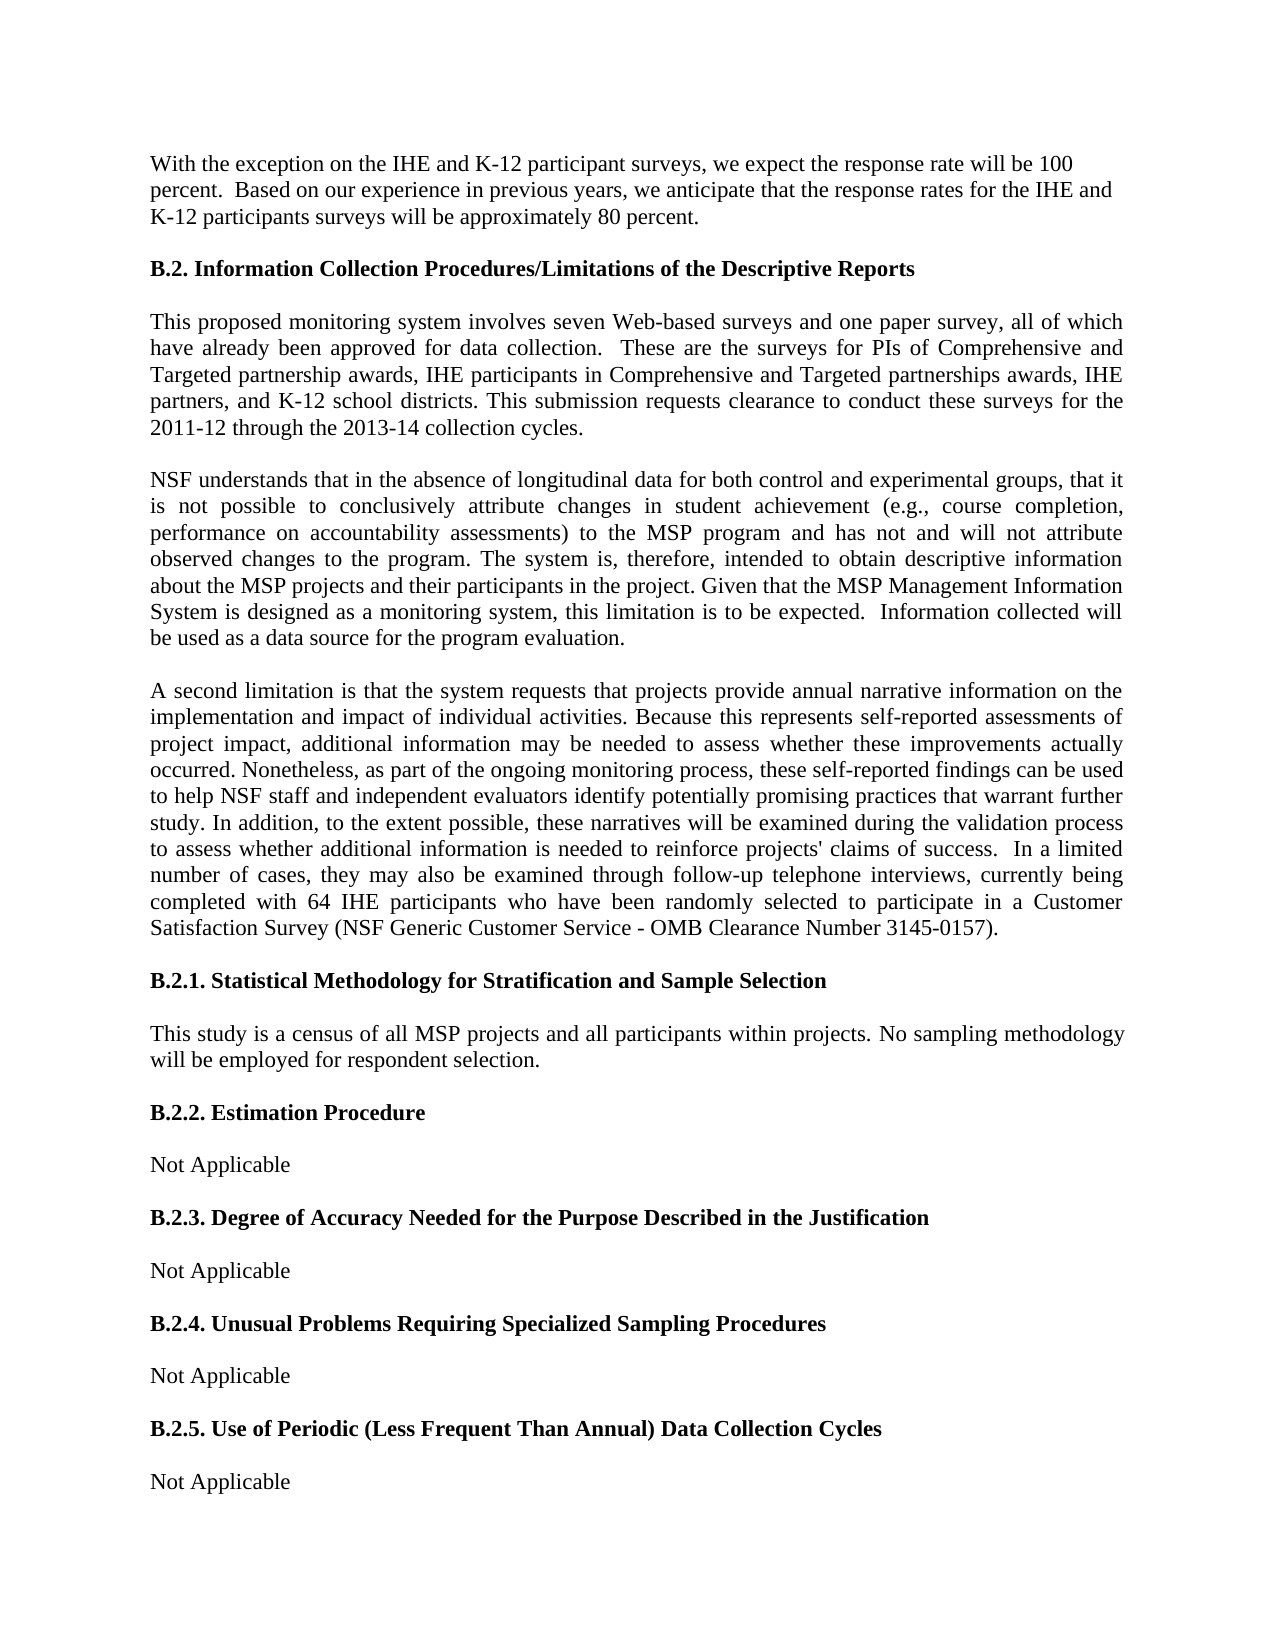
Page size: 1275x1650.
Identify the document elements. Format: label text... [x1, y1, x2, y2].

text This study is a census of all MSP projects and all participants within projects. No sampling methodology will be employed for respondent selection. [150, 1020, 1125, 1072]
text A second limitation is that the system requests that projects provide annual narrative information on the implementation and impact of individual activities. Because this represents self-reported assessments of project impact, additional information may be needed to assess whether these improvements actually occurred. Nonetheless, as part of the ongoing monitoring process, these self-reported findings can be used to help NSF staff and independent evaluators identify potentially promising practices that warrant further study. In addition, to the extent possible, these narratives will be examined during the validation process to assess whether additional information is needed to reinforce projects' claims of success. In a limited number of cases, they may also be examined through follow-up telephone interviews, currently being completed with 64 IHE participants who have been randomly selected to participate in a Customer Satisfaction Survey (NSF Generic Customer Service - OMB Clearance Number 3145-0157). [150, 677, 1125, 941]
text Not Applicable [150, 1257, 1125, 1283]
text Not Applicable [150, 1151, 1125, 1178]
text NSF understands that in the absence of longitudinal data for both control and experimental groups, that it is not possible to conclusively attribute changes in student achievement (e.g., course completion, performance on accountability assessments) to the MSP program and has not and will not attribute observed changes to the program. The system is, therefore, intended to obtain descriptive information about the MSP projects and their participants in the project. Given that the MSP Management Information System is designed as a monitoring system, this limitation is to be expected. Information collected will be used as a data source for the program evaluation. [150, 466, 1125, 651]
text Not Applicable [150, 1362, 1125, 1389]
subtitle B.2.5. Use of Periodic (Less Frequent Than Annual) Data Collection Cycles [150, 1415, 1125, 1441]
text This proposed monitoring system involves seven Web-based surveys and one paper survey, all of which have already been approved for data collection. These are the surveys for PIs of Comprehensive and Targeted partnership awards, IHE participants in Comprehensive and Targeted partnerships awards, IHE partners, and K-12 school districts. This submission requests clearance to conduct these surveys for the 2011-12 through the 2013-14 collection cycles. [150, 308, 1125, 440]
subtitle B.2.1. Statistical Methodology for Stratification and Sample Selection [150, 967, 1125, 993]
subtitle B.2.2. Estimation Procedure [150, 1099, 1125, 1125]
text With the exception on the IHE and K-12 participant surveys, we expect the response rate will be 100 percent. Based on our experience in previous years, we anticipate that the response rates for the IHE and K-12 participants surveys will be approximately 80 percent. [150, 150, 1125, 229]
text Not Applicable [150, 1468, 1125, 1494]
subtitle B.2.3. Degree of Accuracy Needed for the Purpose Described in the Justification [150, 1204, 1125, 1231]
subtitle B.2. Information Collection Procedures/Limitations of the Descriptive Reports [150, 255, 1125, 282]
subtitle B.2.4. Unusual Problems Requiring Specialized Sampling Procedures [150, 1309, 1125, 1336]
